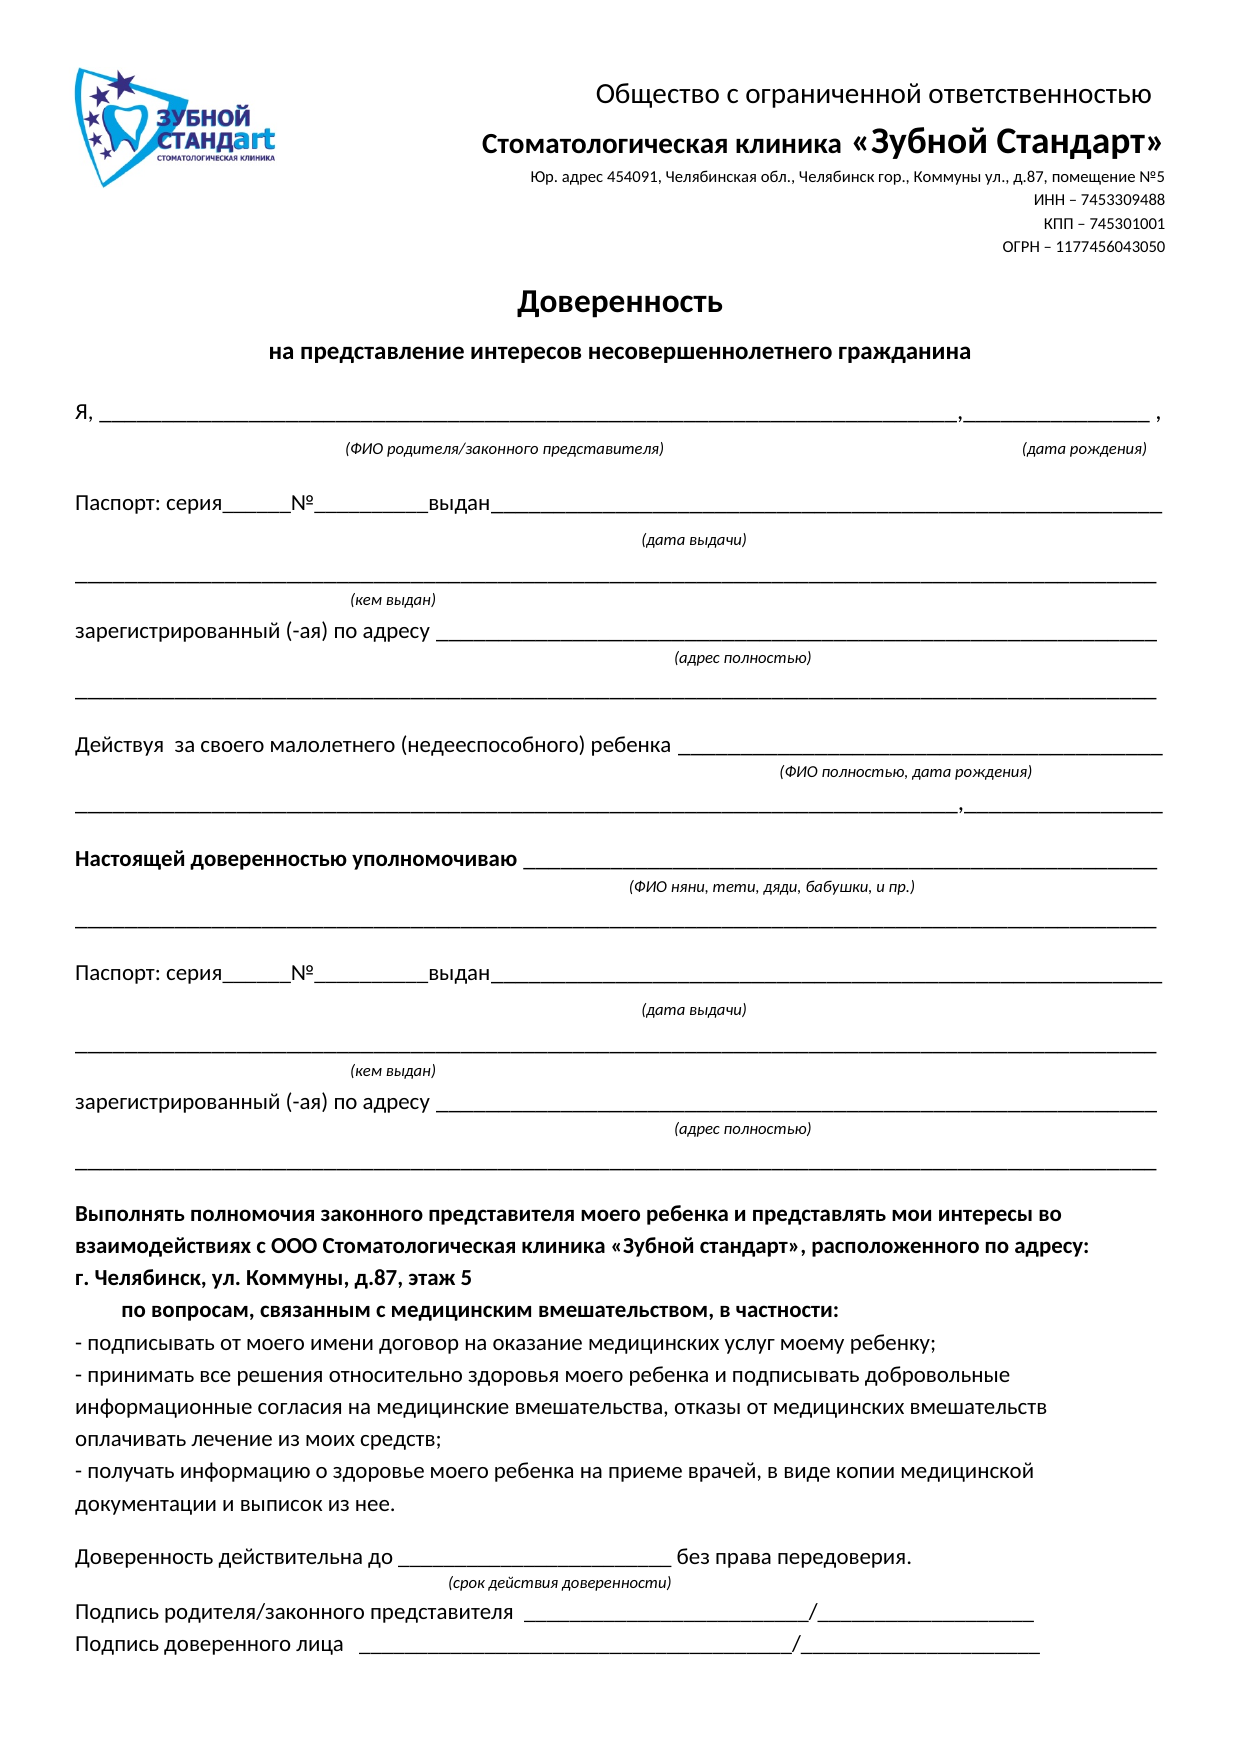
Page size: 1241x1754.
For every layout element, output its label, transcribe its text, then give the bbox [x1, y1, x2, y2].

text Паспорт: серия______№__________выдан______________________________________________________ (дата выдачи) _______________________________________________________________________________________ (кем выдан) зарегистрированный (-ая) по адресу __________________________________________________________ (адрес полностью) _______________________________________________________________________________________ [75, 957, 1165, 1174]
text Действуя за своего малолетнего (недееспособного) ребенка _______________________________________ (ФИО полностью, дата рождения) _______________________________________________________________________,________________ [75, 728, 1165, 817]
text Паспорт: серия______№__________выдан______________________________________________________ (дата выдачи) _______________________________________________________________________________________ (кем выдан) зарегистрированный (-ая) по адресу __________________________________________________________ (адрес полностью) _______________________________________________________________________________________ [75, 486, 1165, 703]
picture [68, 67, 285, 189]
text Общество с ограниченной ответственностью Стоматологическая клиника «Зубной Стандарт» Юр. адрес 454091, Челябинская обл., Челябинск гор., Коммуны ул., д.87, помещение №5 ИНН – 7453309488 КПП – 745301001 ОГРН – 1177456043050 [75, 75, 1165, 257]
text Выполнять полномочия законного представителя моего ребенка и представлять мои интересы во взаимодействиях с ООО Стоматологическая клиника «Зубной стандарт», расположенного по адресу: г. Челябинск, ул. Коммуны, д.87, этаж 5 по вопросам, связанным с медицинским вмешательством, в частности: - подписывать от моего имени договор на оказание медицинских услуг моему ребенку; - принимать все решения относительно здоровья моего ребенка и подписывать добровольные информационные согласия на медицинские вмешательства, отказы от медицинских вмешательств оплачивать лечение из моих средств; - получать информацию о здоровье моего ребенка на приеме врачей, в виде копии медицинской документации и выписок из нее. [75, 1199, 1165, 1517]
text Доверенность действительна до ________________________ без права передоверия. (срок действия доверенности) Подпись родителя/законного представителя _________________________/___________________ Подпись доверенного лица ______________________________________/_____________________ [75, 1542, 1165, 1657]
text Доверенность на представление интересов несовершеннолетнего гражданина [75, 281, 1165, 368]
text Я, _____________________________________________________________________,_______________ , (ФИО родителя/законного представителя) (дата рождения) [75, 395, 1165, 460]
text Настоящей доверенностью уполномочиваю ___________________________________________________ (ФИО няни, тети, дяди, бабушки, и пр.) _______________________________________________________________________________________ [75, 842, 1165, 931]
